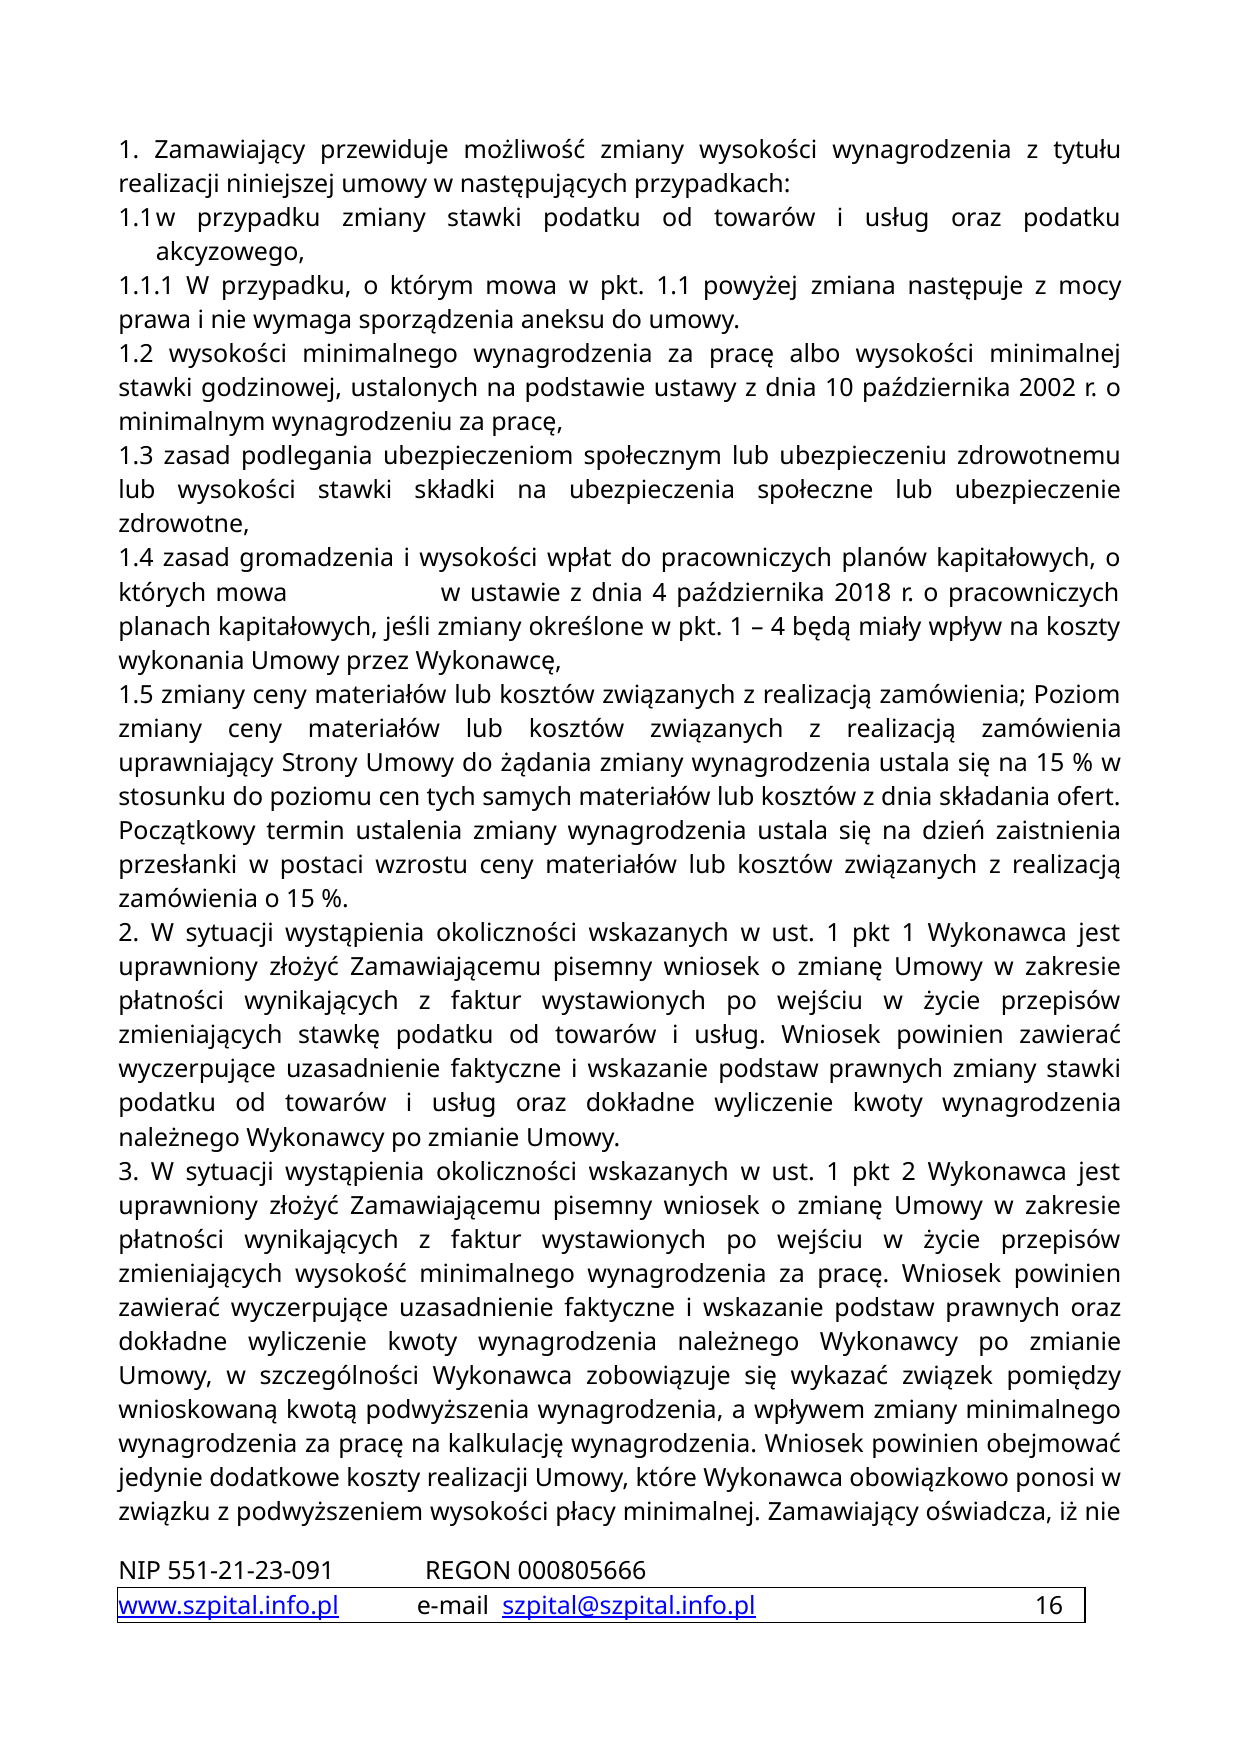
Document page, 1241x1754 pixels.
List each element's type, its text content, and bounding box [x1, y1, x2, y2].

text 1.2 wysokości minimalnego wynagrodzenia za pracę albo wysokości minimalnej stawki godzinowej, ustalonych na podstawie ustawy z dnia 10 października 2002 r. o minimalnym wynagrodzeniu za pracę, [118, 336, 1122, 438]
text 1.4 zasad gromadzenia i wysokości wpłat do pracowniczych planów kapitałowych, o których mowa w ustawie z dnia 4 października 2018 r. o pracowniczych planach kapitałowych, jeśli zmiany określone w pkt. 1 – 4 będą miały wpływ na koszty wykonania Umowy przez Wykonawcę, [118, 540, 1122, 676]
text 1.3 zasad podlegania ubezpieczeniom społecznym lub ubezpieczeniu zdrowotnemu lub wysokości stawki składki na ubezpieczenia społeczne lub ubezpieczenie zdrowotne, [118, 438, 1122, 540]
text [118, 1153, 1122, 1528]
text 1.5 zmiany ceny materiałów lub kosztów związanych z realizacją zamówienia; Poziom zmiany ceny materiałów lub kosztów związanych z realizacją zamówienia uprawniający Strony Umowy do żądania zmiany wynagrodzenia ustala się na 15 % w stosunku do poziomu cen tych samych materiałów lub kosztów z dnia składania ofert. Początkowy termin ustalenia zmiany wynagrodzenia ustala się na dzień zaistnienia przesłanki w postaci wzrostu ceny materiałów lub kosztów związanych z realizacją zamówienia o 15 %. [118, 676, 1122, 915]
text 1.1.1 W przypadku, o którym mowa w pkt. 1.1 powyżej zmiana następuje z mocy prawa i nie wymaga sporządzenia aneksu do umowy. [118, 268, 1122, 336]
list w przypadku zmiany stawki podatku od towarów i usług oraz podatku akcyzowego, [118, 199, 1122, 268]
text 1. Zamawiający przewiduje możliwość zmiany wysokości wynagrodzenia z tytułu realizacji niniejszej umowy w następujących przypadkach: [118, 131, 1122, 199]
text 2. W sytuacji wystąpienia okoliczności wskazanych w ust. 1 pkt 1 Wykonawca jest uprawniony złożyć Zamawiającemu pisemny wniosek o zmianę Umowy w zakresie płatności wynikających z faktur wystawionych po wejściu w życie przepisów zmieniających stawkę podatku od towarów i usług. Wniosek powinien zawierać wyczerpujące uzasadnienie faktyczne i wskazanie podstaw prawnych zmiany stawki podatku od towarów i usług oraz dokładne wyliczenie kwoty wynagrodzenia należnego Wykonawcy po zmianie Umowy. [118, 915, 1122, 1153]
